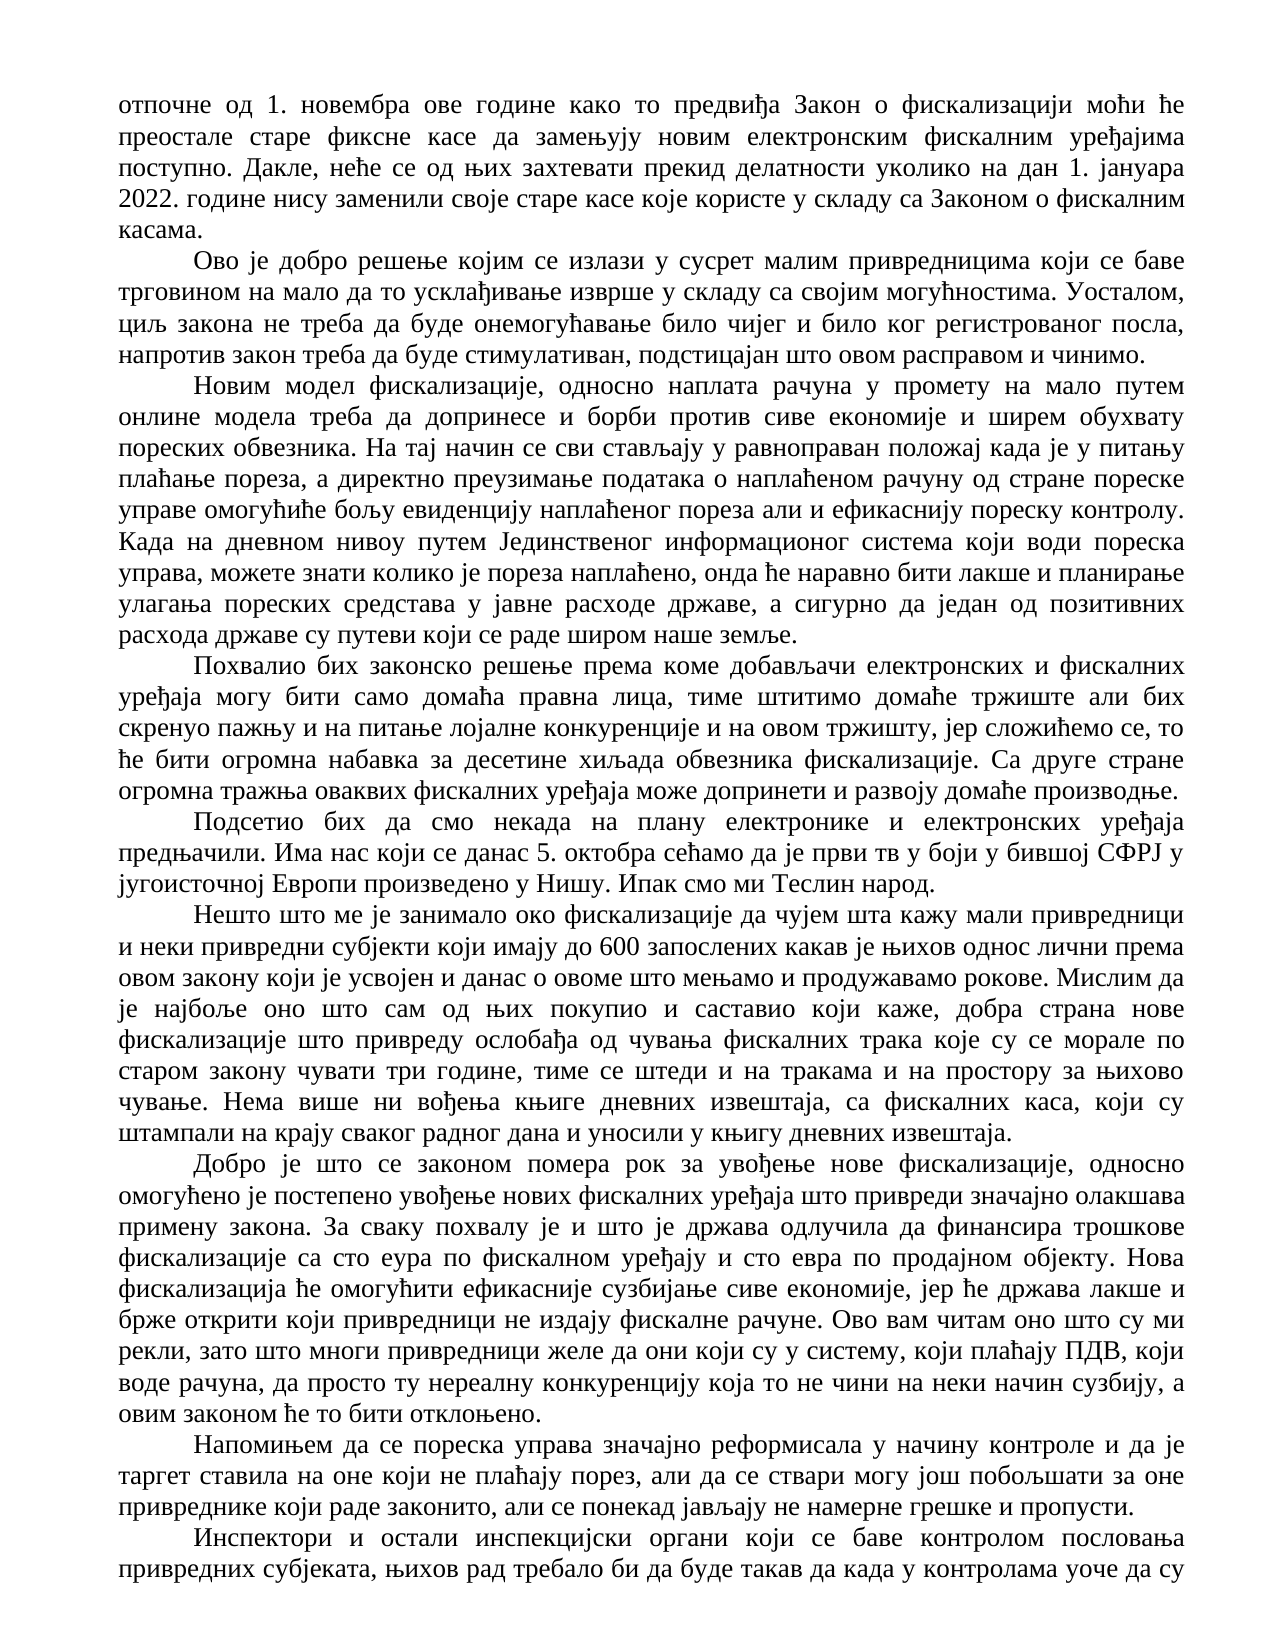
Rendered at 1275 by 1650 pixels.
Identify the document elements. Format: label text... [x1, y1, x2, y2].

text Подсетио бих да смо некада на плану електронике и електронских уређаја предњачили. Има нас који се данас 5. октобра сећамо да је први тв у боји у бившој СФРЈ у југоисточној Европи произведено у Нишу. Ипак смо ми Теслин народ. [118, 805, 1186, 898]
text Похвалио бих законско решење према коме добављачи електронских и фискалних уређаја могу бити само домаћа правна лица, тиме штитимо домаће тржиште али бих скренуо пажњу и на питање лојалне конкуренције и на овом тржишту, јер сложићемо се, то ће бити огромна набавка за десетине хиљада обвезника фискализације. Са друге стране огромна тражња оваквих фискалних уређаја може допринети и развоју домаће производње. [118, 649, 1186, 805]
text Напомињем да се пореска управа значајно реформисала у начину контроле и да је таргет ставила на оне који не плаћају порез, али да се ствари могу још побољшати за оне привреднике који раде законито, али се понекад јављају не намерне грешке и пропусти. [118, 1428, 1186, 1521]
text Добро је што се законом помера рок за увођење нове фискализације, односно омогућено је постепено увођење нових фискалних уређаја што привреди значајно олакшава примену закона. За сваку похвалу је и што је држава одлучила да финансира трошкове фискализације са сто еура по фискалном уређају и сто евра по продајном објекту. Нова фискализација ће омогућити ефикасније сузбијање сиве економије, јер ће држава лакше и брже открити који привредници не издају фискалне рачуне. Ово вам читам оно што су ми рекли, зато што многи привредници желе да они који су у систему, који плаћају ПДВ, који воде рачуна, да просто ту нереалну конкуренцију која то не чини на неки начин сузбију, а овим законом ће то бити отклоњено. [118, 1148, 1186, 1428]
text Новим модел фискализације, односно наплата рачуна у промету на мало путем онлине модела треба да допринесе и борби против сиве економије и ширем обухвату пореских обвезника. На тај начин се сви стављају у равноправан положај када је у питању плаћање пореза, а директно преузимање података о наплаћеном рачуну од стране пореске управе омогућиће бољу евиденцију наплаћеног пореза али и ефикаснију пореску контролу. Када на дневном нивоу путем Јединственог информационог система који води пореска управа, можете знати колико је пореза наплаћено, онда ће наравно бити лакше и планирање улагања пореских средстава у јавне расходе државе, а сигурно да један од позитивних расхода државе су путеви који се раде широм наше земље. [118, 369, 1186, 649]
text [118, 1521, 1186, 1584]
text Нешто што ме је занимало око фискализације да чујем шта кажу мали привредници и неки привредни субјекти који имају до 600 запослених какав је њихов однос лични према овом закону који је усвојен и данас о овоме што мењамо и продужавамо рокове. Мислим да је најбоље оно што сам од њих покупио и саставио који каже, добра страна нове фискализације што привреду ослобађа од чувања фискалних трака које су се морале по старом закону чувати три године, тиме се штеди и на тракама и на простору за њихово чување. Нема више ни вођења књиге дневних извештаја, са фискалних каса, који су штампали на крају сваког радног дана и уносили у књигу дневних извештаја. [118, 898, 1186, 1148]
text Ово је добро решење којим се излази у сусрет малим привредницима који се баве трговином на мало да то усклађивање изврше у складу са својим могућностима. Уосталом, циљ закона не треба да буде онемогућавање било чијег и било ког регистрованог посла, напротив закон треба да буде стимулативан, подстицајан што овом расправом и чинимо. [118, 244, 1186, 369]
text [118, 89, 1186, 244]
